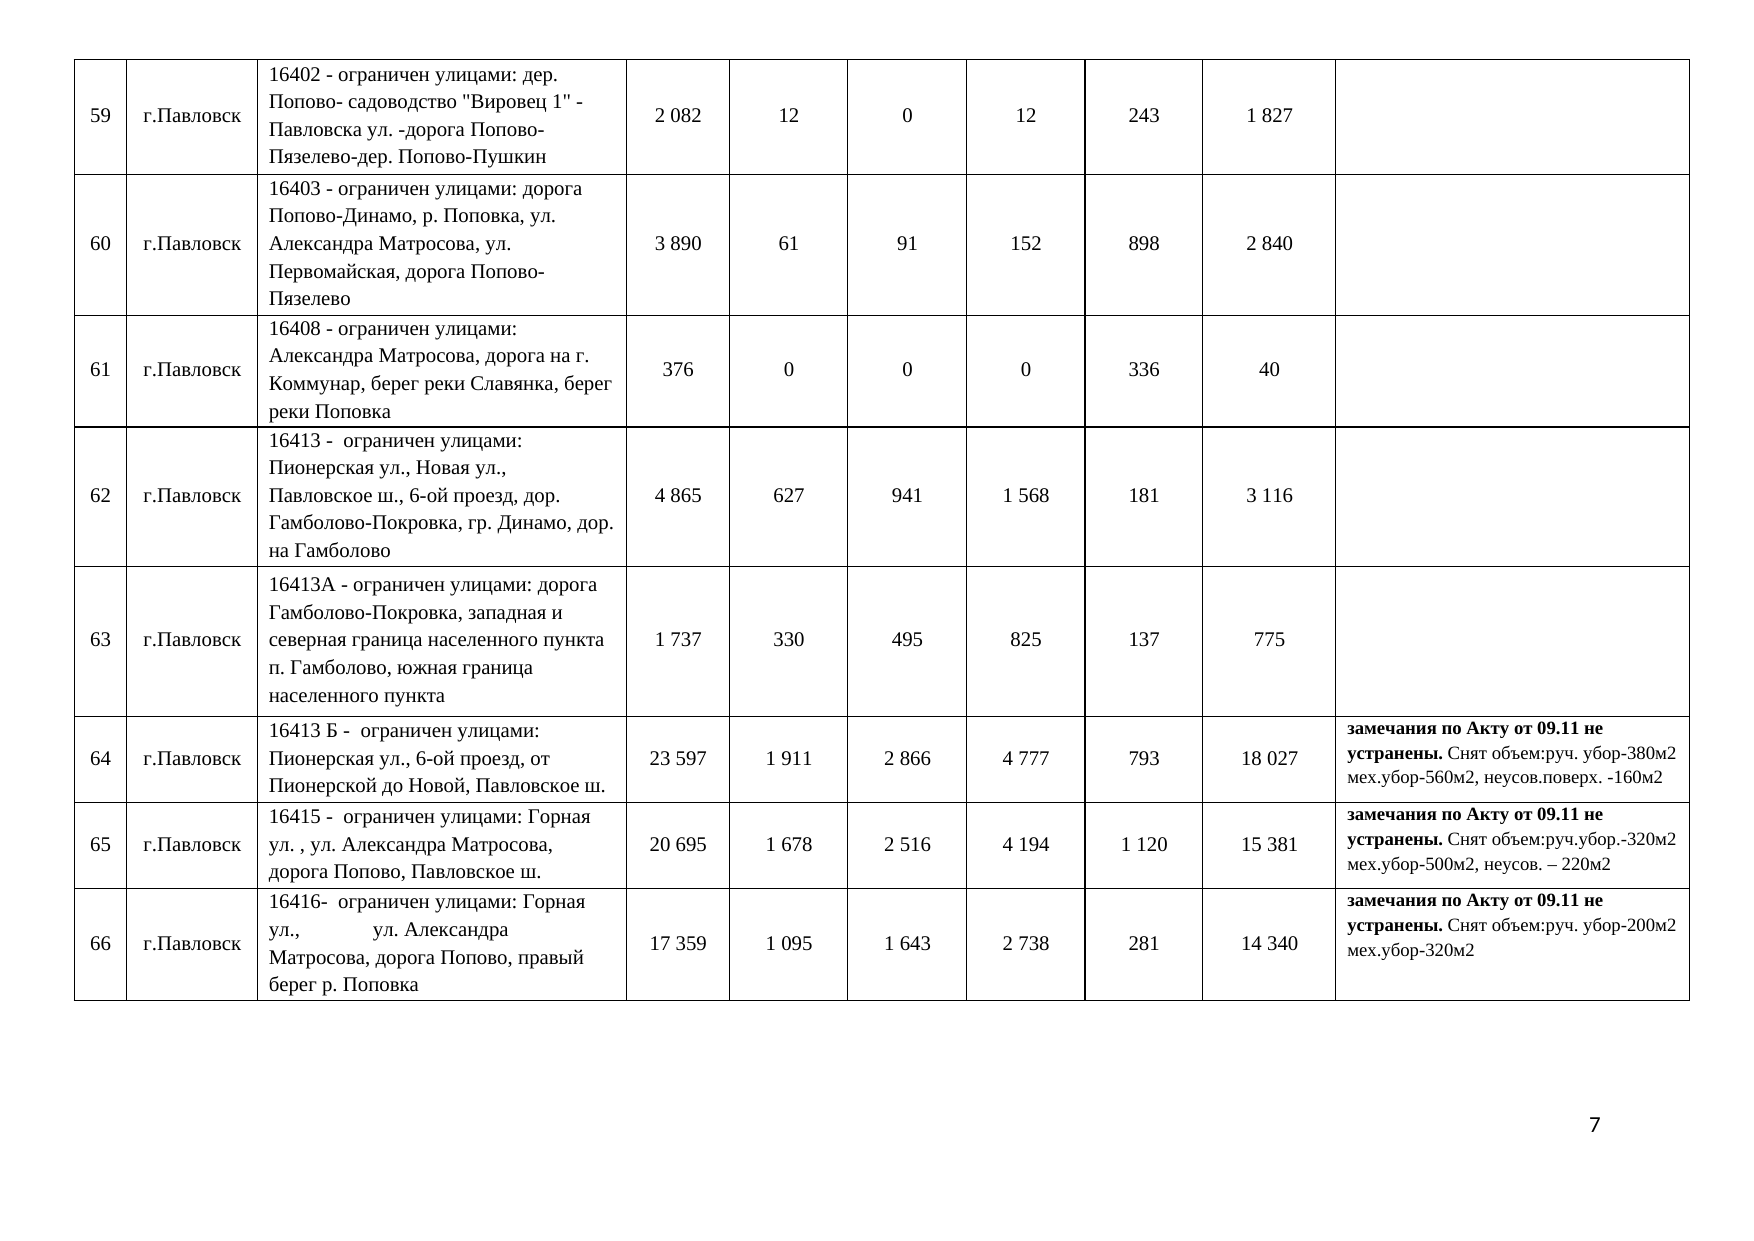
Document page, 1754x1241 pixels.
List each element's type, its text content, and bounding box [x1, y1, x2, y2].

table_cell 2 516 [848, 803, 966, 888]
table_cell 16413 - ограничен улицами: Пионерская ул., Новая ул., Павловское ш., 6-ой проезд, дор. Гамболово-Покровка, гр. Динамо, дор. на Гамболово [258, 428, 626, 566]
table_cell 1 678 [730, 803, 847, 888]
table_cell г.Павловск [127, 803, 257, 888]
table_cell 64 [75, 717, 126, 802]
table_cell 281 [1086, 889, 1202, 1000]
table_cell 1 911 [730, 717, 847, 802]
table_cell 2 866 [848, 717, 966, 802]
table_cell 1 095 [730, 889, 847, 1000]
table_cell 65 [75, 803, 126, 888]
table_cell 17 359 [627, 889, 729, 1000]
table_cell 12 [967, 60, 1084, 174]
table_cell 181 [1086, 428, 1202, 566]
table_cell 3 116 [1203, 428, 1335, 566]
table_cell замечания по Акту от 09.11 не устранены. Снят объем:руч. убор-200м2 мех.убор-320м2 [1336, 889, 1689, 1000]
table_cell 16408 - ограничен улицами: Александра Матросова, дорога на г. Коммунар, берег реки Славянка, берег реки Поповка [258, 316, 626, 426]
table_cell [1336, 428, 1689, 566]
table_cell 16416- ограничен улицами: Горная ул., ул. Александра Матросова, дорога Попово, правый берег р. Поповка [258, 889, 626, 1000]
table_cell 1 120 [1086, 803, 1202, 888]
table_cell 4 865 [627, 428, 729, 566]
table_cell 18 027 [1203, 717, 1335, 802]
table_cell 2 082 [627, 60, 729, 174]
table_cell 0 [848, 60, 966, 174]
table_cell 60 [75, 175, 126, 315]
table_cell 1 643 [848, 889, 966, 1000]
table_cell замечания по Акту от 09.11 не устранены. Снят объем:руч.убор.-320м2 мех.убор-500м2, неусов. – 220м2 [1336, 803, 1689, 888]
table_cell [1336, 316, 1689, 426]
table_cell 16413 Б - ограничен улицами: Пионерская ул., 6-ой проезд, от Пионерской до Новой, Павловское ш. [258, 717, 626, 802]
table_cell 59 [75, 60, 126, 174]
table_cell 495 [848, 567, 966, 716]
table_cell 62 [75, 428, 126, 566]
table_cell 0 [730, 316, 847, 426]
table_cell г.Павловск [127, 60, 257, 174]
table_cell 775 [1203, 567, 1335, 716]
table_cell 1 827 [1203, 60, 1335, 174]
table_cell г.Павловск [127, 175, 257, 315]
table_cell 66 [75, 889, 126, 1000]
table_cell 4 194 [967, 803, 1084, 888]
table_cell [1336, 60, 1689, 174]
table_cell 0 [848, 316, 966, 426]
table_cell 0 [967, 316, 1084, 426]
table_cell 898 [1086, 175, 1202, 315]
table_cell 3 890 [627, 175, 729, 315]
table_cell 16413А - ограничен улицами: дорога Гамболово-Покровка, западная и северная граница населенного пункта п. Гамболово, южная граница населенного пункта [258, 567, 626, 716]
table_cell 627 [730, 428, 847, 566]
table_cell 825 [967, 567, 1084, 716]
table_cell 793 [1086, 717, 1202, 802]
table_cell 243 [1086, 60, 1202, 174]
table_cell 91 [848, 175, 966, 315]
table_cell 16403 - ограничен улицами: дорога Попово-Динамо, р. Поповка, ул. Александра Матросова, ул. Первомайская, дорога Попово-Пязелево [258, 175, 626, 315]
table_cell г.Павловск [127, 567, 257, 716]
table_cell 61 [75, 316, 126, 426]
table_cell 16402 - ограничен улицами: дер. Попово- садоводство "Вировец 1" - Павловска ул. -дорога Попово-Пязелево-дер. Попово-Пушкин [258, 60, 626, 174]
table_cell 336 [1086, 316, 1202, 426]
table_cell 1 737 [627, 567, 729, 716]
table_cell 20 695 [627, 803, 729, 888]
table_cell 4 777 [967, 717, 1084, 802]
table_cell 23 597 [627, 717, 729, 802]
table_cell 941 [848, 428, 966, 566]
table_cell г.Павловск [127, 717, 257, 802]
table_cell замечания по Акту от 09.11 не устранены. Снят объем:руч. убор-380м2 мех.убор-560м2, неусов.поверх. -160м2 [1336, 717, 1689, 802]
table_cell г.Павловск [127, 428, 257, 566]
table_cell 330 [730, 567, 847, 716]
table_cell г.Павловск [127, 889, 257, 1000]
table_cell 61 [730, 175, 847, 315]
table_cell 63 [75, 567, 126, 716]
table_cell 40 [1203, 316, 1335, 426]
table_cell 2 840 [1203, 175, 1335, 315]
table_cell [1336, 567, 1689, 716]
table_cell 15 381 [1203, 803, 1335, 888]
table_cell 14 340 [1203, 889, 1335, 1000]
table_cell 137 [1086, 567, 1202, 716]
table_cell [1336, 175, 1689, 315]
table_cell 16415 - ограничен улицами: Горная ул. , ул. Александра Матросова, дорога Попово, Павловское ш. [258, 803, 626, 888]
table_cell 12 [730, 60, 847, 174]
table_cell г.Павловск [127, 316, 257, 426]
table_cell 376 [627, 316, 729, 426]
table_cell 2 738 [967, 889, 1084, 1000]
table_cell 152 [967, 175, 1084, 315]
table_cell 1 568 [967, 428, 1084, 566]
